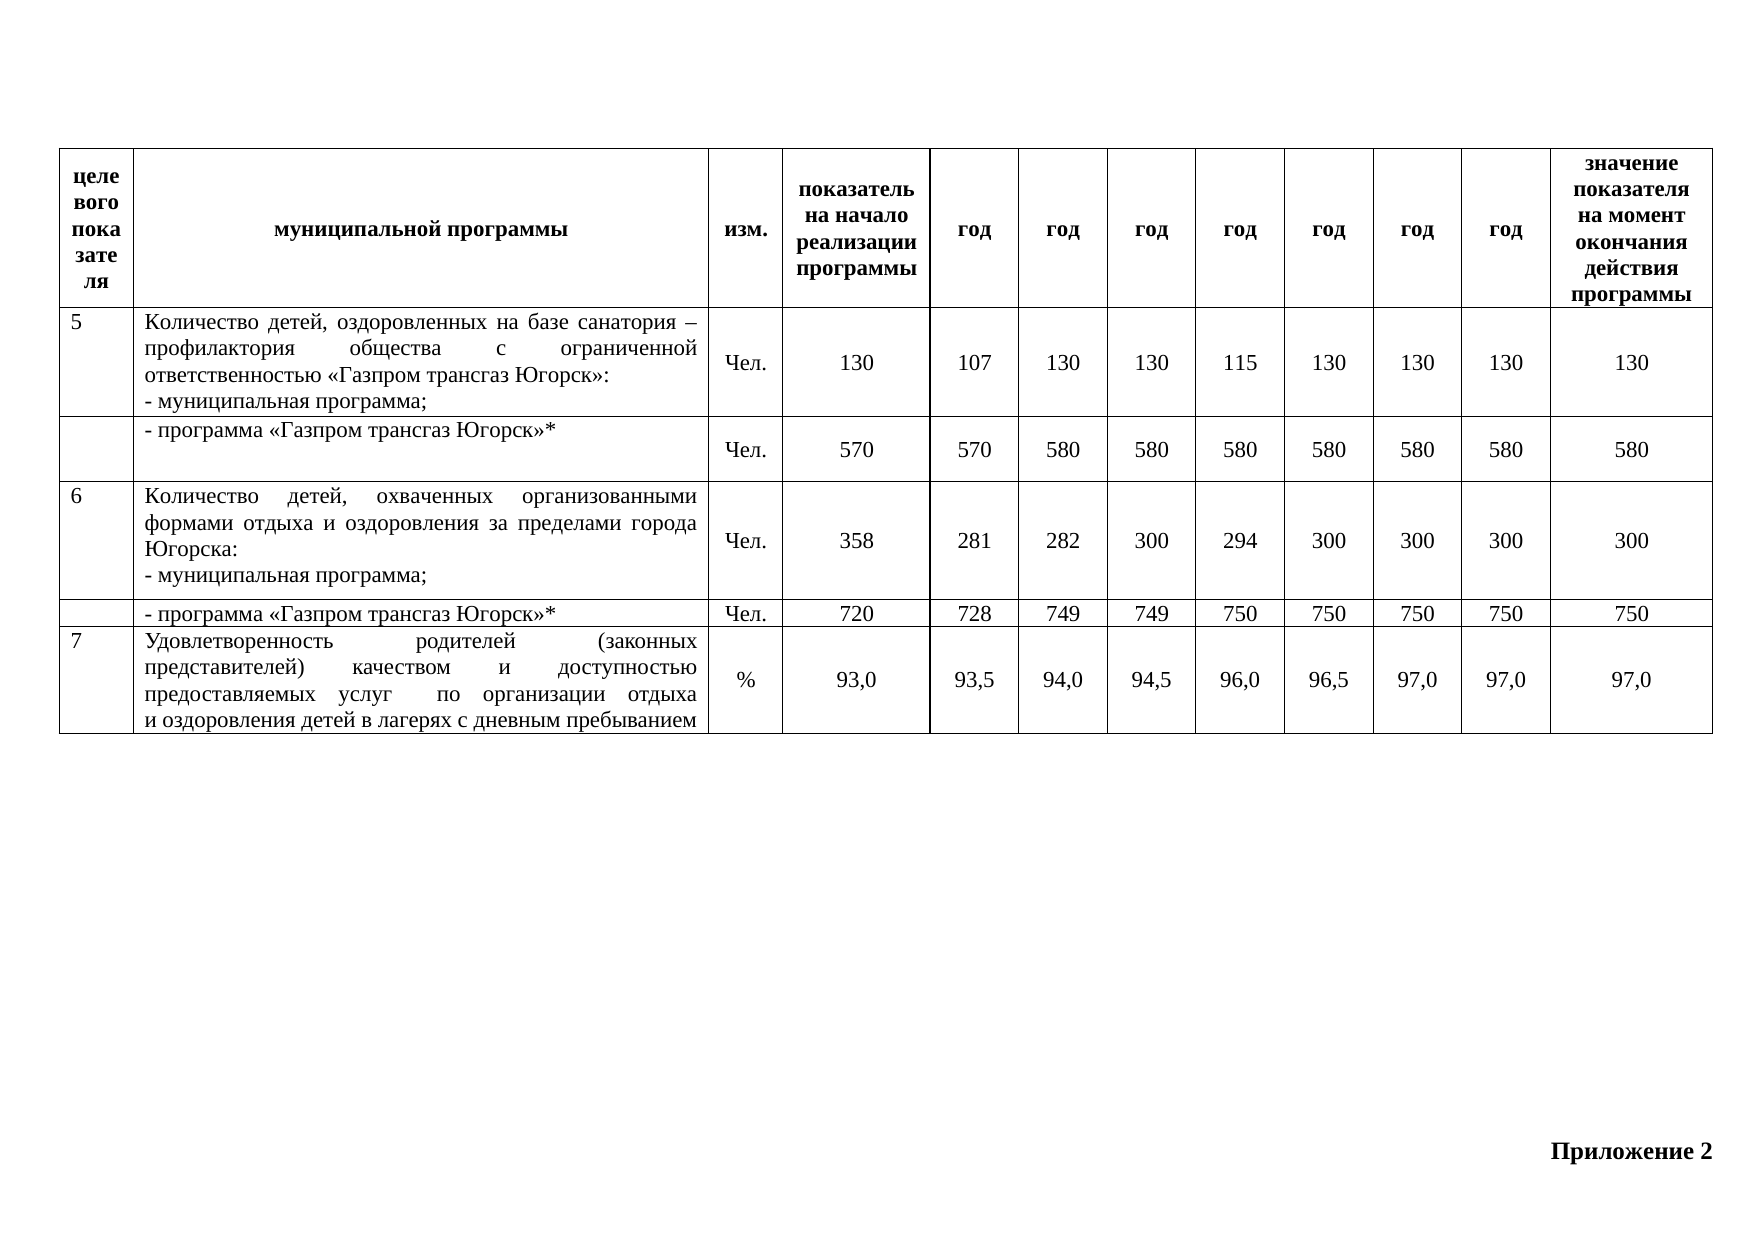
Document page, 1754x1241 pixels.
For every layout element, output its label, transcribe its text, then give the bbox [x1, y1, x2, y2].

table_cell 2016 год [1108, 149, 1195, 307]
table_cell 130 [1019, 308, 1107, 416]
table_cell 300 [1285, 482, 1373, 598]
table_cell 580 [1551, 417, 1712, 481]
table_cell 282 [1019, 482, 1107, 598]
table_cell 130 [1374, 308, 1461, 416]
table_cell 130 [783, 308, 929, 416]
table_cell 115 [1196, 308, 1284, 416]
table_cell 580 [1196, 417, 1284, 481]
table_cell 580 [1108, 417, 1195, 481]
table_cell 2015 год [1019, 149, 1107, 307]
table_cell [60, 600, 133, 626]
table_cell 749 [1019, 600, 1107, 626]
table_cell 2018 год [1285, 149, 1373, 307]
table_cell Количество детей, охваченных организованными формами отдыха и оздоровления за пределами города Югорска: - муниципальная программа; [134, 482, 708, 598]
table_cell 300 [1108, 482, 1195, 598]
table_cell 580 [1285, 417, 1373, 481]
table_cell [60, 149, 133, 307]
table_cell 2014 год [931, 149, 1018, 307]
table_cell 750 [1551, 600, 1712, 626]
table_cell 7 [60, 627, 133, 732]
table_cell - программа «Газпром трансгаз Югорск»* [134, 417, 708, 481]
table_cell 570 [931, 417, 1018, 481]
table_cell 720 [783, 600, 929, 626]
table_cell 728 [931, 600, 1018, 626]
table_cell Чел. [709, 308, 782, 416]
table_cell 130 [1285, 308, 1373, 416]
table_cell 580 [1374, 417, 1461, 481]
table_cell % [709, 627, 782, 732]
table_cell 358 [783, 482, 929, 598]
table_cell 750 [1285, 600, 1373, 626]
table_cell - программа «Газпром трансгаз Югорск»* [134, 600, 708, 626]
table_cell 750 [1462, 600, 1550, 626]
table_cell [60, 417, 133, 481]
table_cell Ед. изм. [709, 149, 782, 307]
table_cell 97,0 [1462, 627, 1550, 732]
table_cell 94,5 [1108, 627, 1195, 732]
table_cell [783, 149, 929, 307]
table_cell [1551, 149, 1712, 307]
table_cell Количество детей, оздоровленных на базе санатория – профилактория общества с ограниченной ответственностью «Газпром трансгаз Югорск»: - муниципальная программа; [134, 308, 708, 416]
table_cell 2020 год [1462, 149, 1550, 307]
table_cell 5 [60, 308, 133, 416]
table_cell Удовлетворенность родителей (законных представителей) качеством и доступностью предоставляемых услуг по организации отдыха и оздоровления детей в лагерях с дневным пребыванием [134, 627, 708, 732]
table_cell 570 [783, 417, 929, 481]
table_cell 580 [1462, 417, 1550, 481]
table_cell 130 [1462, 308, 1550, 416]
table_cell Чел. [709, 482, 782, 598]
table_cell 2019 год [1374, 149, 1461, 307]
table_cell 93,5 [931, 627, 1018, 732]
table_cell 281 [931, 482, 1018, 598]
table_cell 750 [1374, 600, 1461, 626]
table_cell 107 [931, 308, 1018, 416]
table_cell Чел. [709, 417, 782, 481]
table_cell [134, 149, 708, 307]
table_cell 130 [1108, 308, 1195, 416]
table_cell 93,0 [783, 627, 929, 732]
table_cell Чел. [709, 600, 782, 626]
table_cell 750 [1196, 600, 1284, 626]
table_cell 97,0 [1551, 627, 1712, 732]
table_cell 294 [1196, 482, 1284, 598]
table_cell 96,0 [1196, 627, 1284, 732]
table_cell 96,5 [1285, 627, 1373, 732]
table_cell 2017 год [1196, 149, 1284, 307]
table_cell 300 [1374, 482, 1461, 598]
table_cell 580 [1019, 417, 1107, 481]
table_cell 300 [1551, 482, 1712, 598]
table_cell 94,0 [1019, 627, 1107, 732]
text Приложение 2 [89, 1136, 1713, 1165]
table_cell 97,0 [1374, 627, 1461, 732]
table_cell 6 [60, 482, 133, 598]
table_cell 300 [1462, 482, 1550, 598]
table_cell 749 [1108, 600, 1195, 626]
table_cell 130 [1551, 308, 1712, 416]
